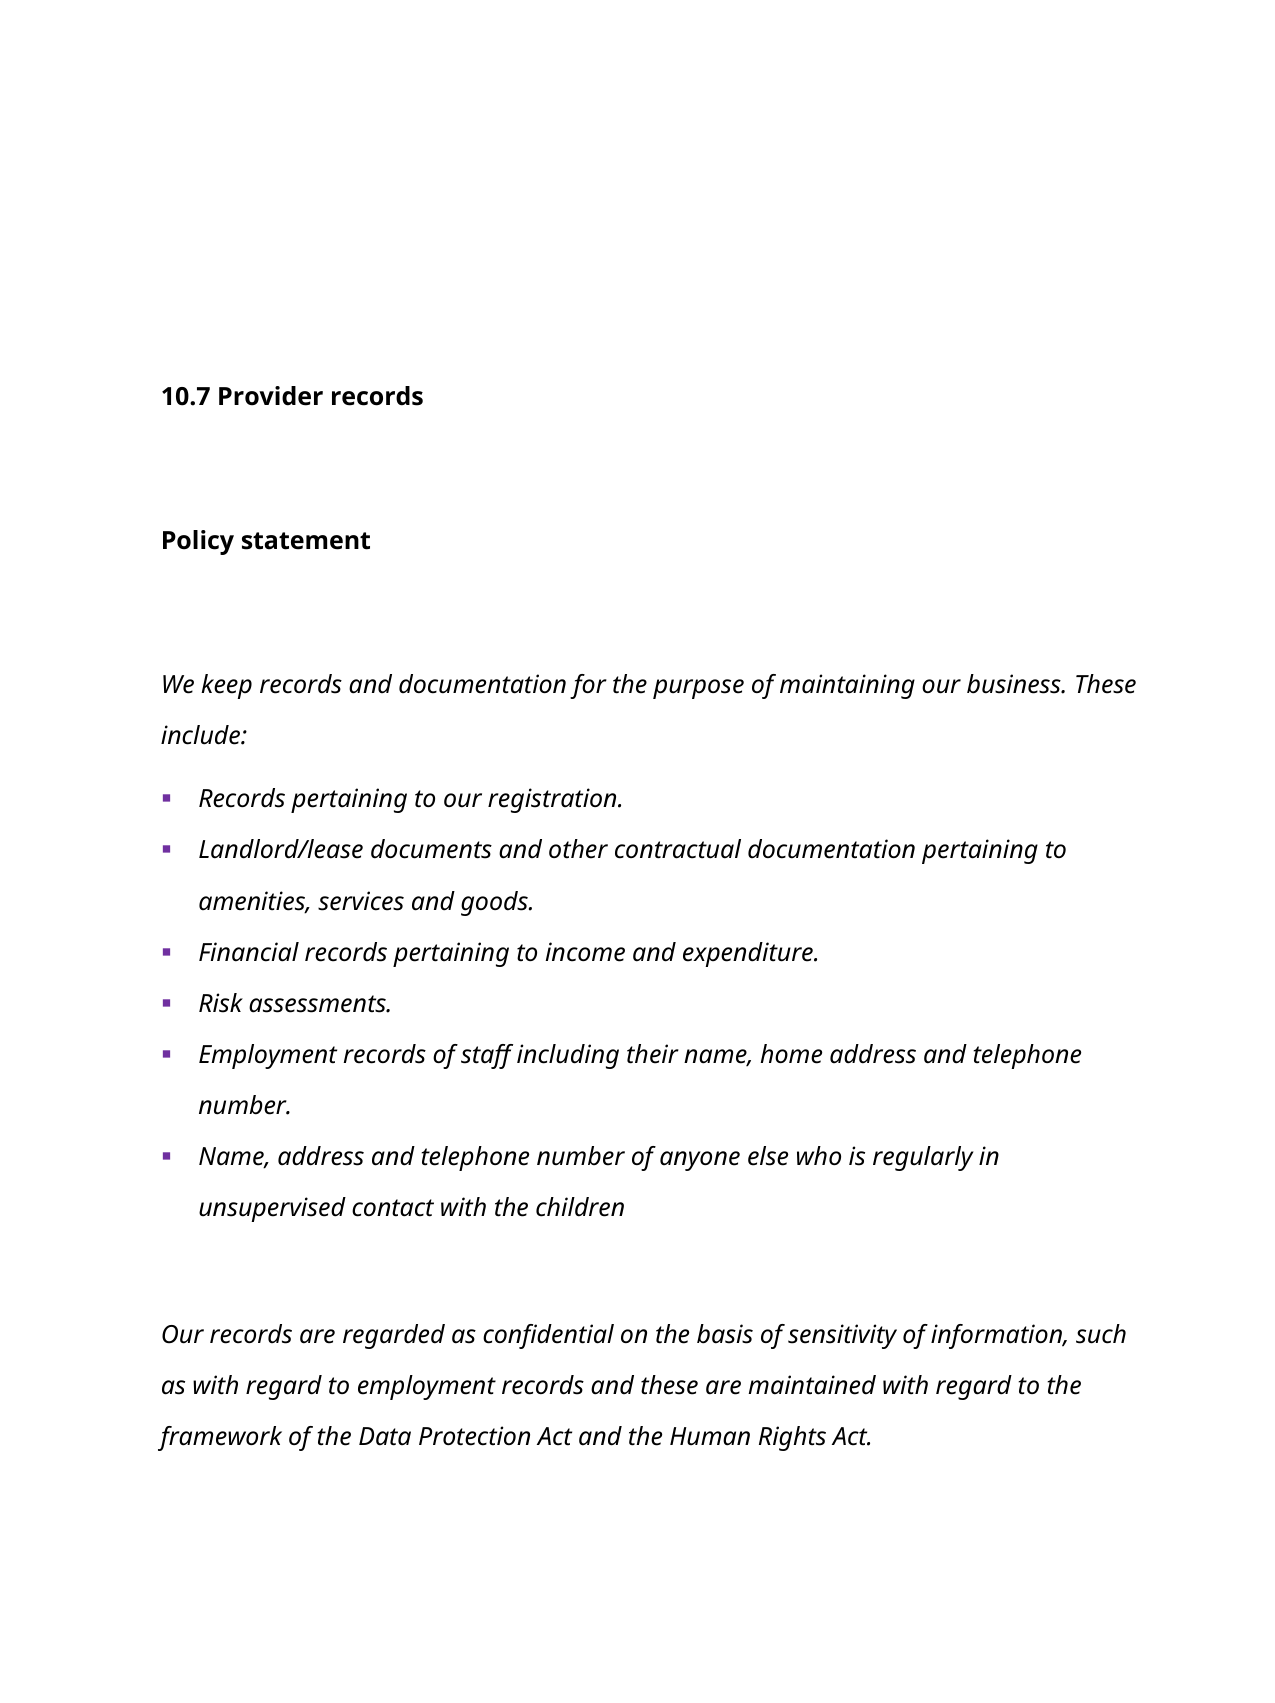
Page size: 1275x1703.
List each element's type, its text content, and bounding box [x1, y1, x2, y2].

list Name, address and telephone number of anyone else who is regularly in unsupervised contact with the children [161, 1138, 1155, 1223]
text Policy statement [161, 523, 1155, 557]
text Our records are regarded as confidential on the basis of sensitivity of information, such as with regard to employment records and these are maintained with regard to the framework of the Data Protection Act and the Human Rights Act. [161, 1317, 1155, 1453]
list Employment records of staff including their name, home address and telephone number. [161, 1036, 1155, 1121]
list Risk assessments. [161, 985, 1155, 1019]
list Landlord/lease documents and other contractual documentation pertaining to amenities, services and goods. [161, 832, 1155, 917]
list Financial records pertaining to income and expenditure. [161, 934, 1155, 968]
text 10.7 Provider records [161, 379, 1155, 413]
list Records pertaining to our registration. [161, 781, 1155, 815]
text We keep records and documentation for the purpose of maintaining our business. These include: [161, 667, 1155, 752]
